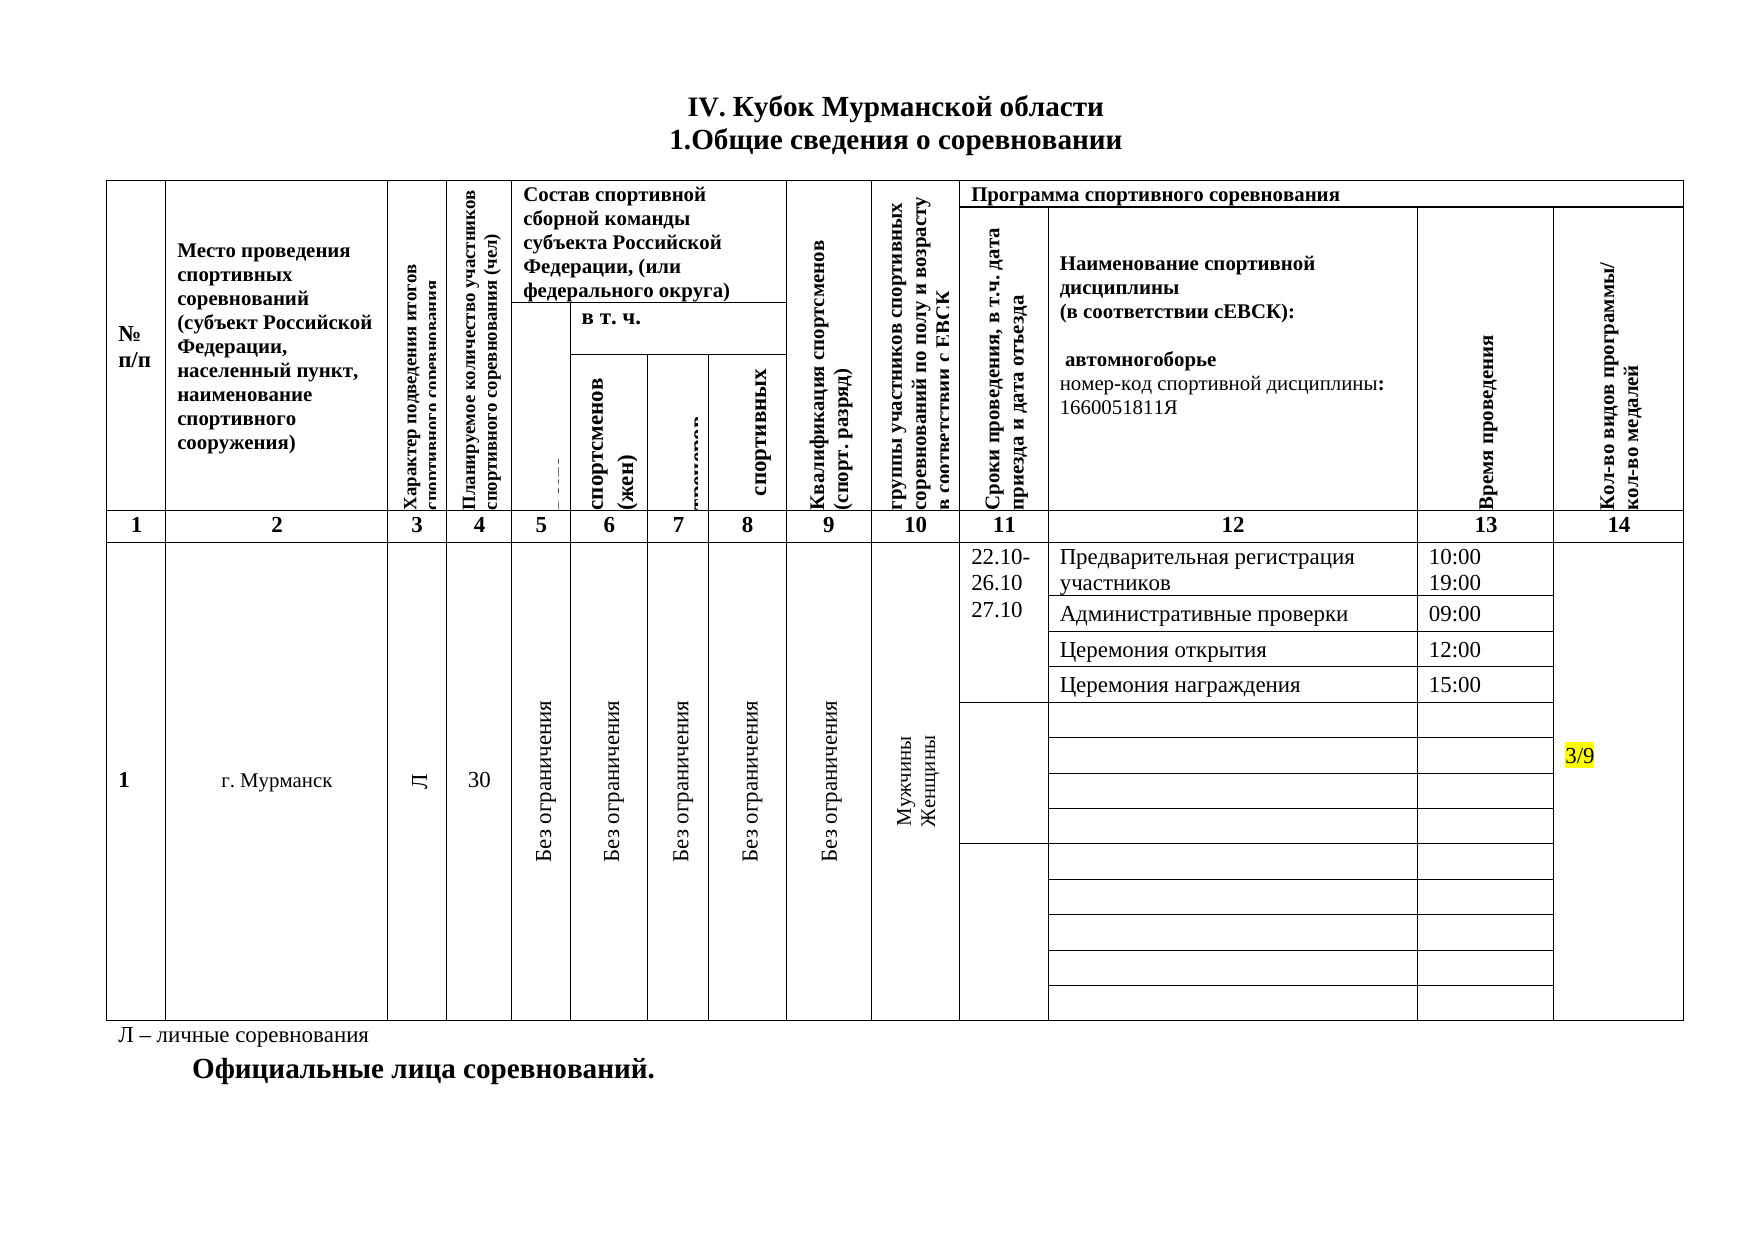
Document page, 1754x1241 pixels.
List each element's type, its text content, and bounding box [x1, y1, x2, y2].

table_cell Сроки проведения, в т.ч. дата приезда и дата отъезда [960, 208, 1048, 510]
table_cell 11 [960, 511, 1048, 542]
table_cell 6 [571, 511, 647, 542]
table_cell 5 [512, 511, 570, 542]
table_cell 12:00 [1418, 632, 1553, 666]
table_cell 4 [447, 511, 511, 542]
table_cell 1 [107, 511, 165, 542]
table_cell [1418, 738, 1553, 772]
table_cell Без ограничения [571, 543, 647, 1020]
table_cell Состав спортивной сборной команды субъекта Российской Федерации, (или федерального округа) [512, 181, 786, 302]
table_cell спортивных судей [709, 355, 786, 510]
table_cell Квалификация спортсменов (спорт. разряд) [787, 181, 871, 510]
table_cell Время проведения [1418, 208, 1553, 510]
table_cell [1049, 986, 1417, 1020]
table_cell [1418, 951, 1553, 985]
table_cell всего [512, 303, 570, 510]
table_cell 8 [709, 511, 786, 542]
table_cell 13 [1418, 511, 1553, 542]
table_cell спортсменов (жен) [571, 355, 647, 510]
table_cell 22.10- 26.10 27.10 [960, 543, 1048, 702]
table_cell в т. ч. [571, 303, 786, 354]
table_cell Наименование спортивной дисциплины (в соответствии сЕВСК): автомногоборье номер-код спортивной дисциплины: 1660051811Я [1049, 208, 1417, 510]
table_cell г. Мурманск [166, 543, 387, 1020]
table_cell 1 [107, 543, 165, 1020]
text Л – личные соревнования [118, 1021, 1636, 1048]
table_cell 15:00 [1418, 667, 1553, 702]
table_cell 9 [787, 511, 871, 542]
table_cell [960, 844, 1048, 1020]
table_cell [1418, 844, 1553, 879]
table_cell Без ограничения [709, 543, 786, 1020]
table_cell [1049, 774, 1417, 808]
table_cell 7 [648, 511, 708, 542]
table_cell [1049, 915, 1417, 949]
table_cell 10 [872, 511, 959, 542]
table_cell 14 [1554, 511, 1683, 542]
table_cell 30 [447, 543, 511, 1020]
text Официальные лица соревнований. [118, 1052, 1636, 1085]
table_cell [1049, 844, 1417, 879]
table_cell 3/9 [1554, 543, 1683, 1020]
table_header IV. Кубок Мурманской области 1.Общие сведения о соревновании [107, 89, 1684, 180]
table_cell 10:00 19:00 [1418, 543, 1553, 595]
table_cell Административные проверки [1049, 596, 1417, 631]
table_cell [1418, 809, 1553, 843]
table_cell 2 [166, 511, 387, 542]
table_cell [1049, 951, 1417, 985]
table_cell группы участников спортивных соревнований по полу и возрасту в соответствии с ЕВСК [872, 181, 959, 510]
table_cell № п/п [107, 181, 165, 510]
table_cell Без ограничения [787, 543, 871, 1020]
table_cell [1418, 915, 1553, 949]
table_cell [1049, 880, 1417, 914]
table_cell Церемония открытия [1049, 632, 1417, 666]
table_cell 09:00 [1418, 596, 1553, 631]
table_cell [1049, 703, 1417, 737]
table_cell [1418, 880, 1553, 914]
table_cell Место проведения спортивных соревнований (субъект Российской Федерации, населенный пункт, наименование спортивного сооружения) [166, 181, 387, 510]
table_cell [1049, 809, 1417, 843]
table_cell Характер подведения итогов спортивного соревнования [388, 181, 446, 510]
table_cell 12 [1049, 511, 1417, 542]
table_cell [1418, 774, 1553, 808]
table_cell [1418, 703, 1553, 737]
table_cell [960, 703, 1048, 843]
table_cell [1418, 986, 1553, 1020]
table_cell Предварительная регистрация участников [1049, 543, 1417, 595]
table_cell Мужчины Женщины [872, 543, 959, 1020]
table_cell [1049, 738, 1417, 772]
table_cell Л [388, 543, 446, 1020]
table_cell Планируемое количество участников спортивного соревнования (чел) [447, 181, 511, 510]
table_cell Церемония награждения [1049, 667, 1417, 702]
table_cell Без ограничения [648, 543, 708, 1020]
table_cell Без ограничения [512, 543, 570, 1020]
table_cell тренеров [648, 355, 708, 510]
table_cell 3 [388, 511, 446, 542]
table_cell Кол-во видов программы/ кол-во медалей [1554, 208, 1683, 510]
table_cell Программа спортивного соревнования [960, 181, 1683, 206]
